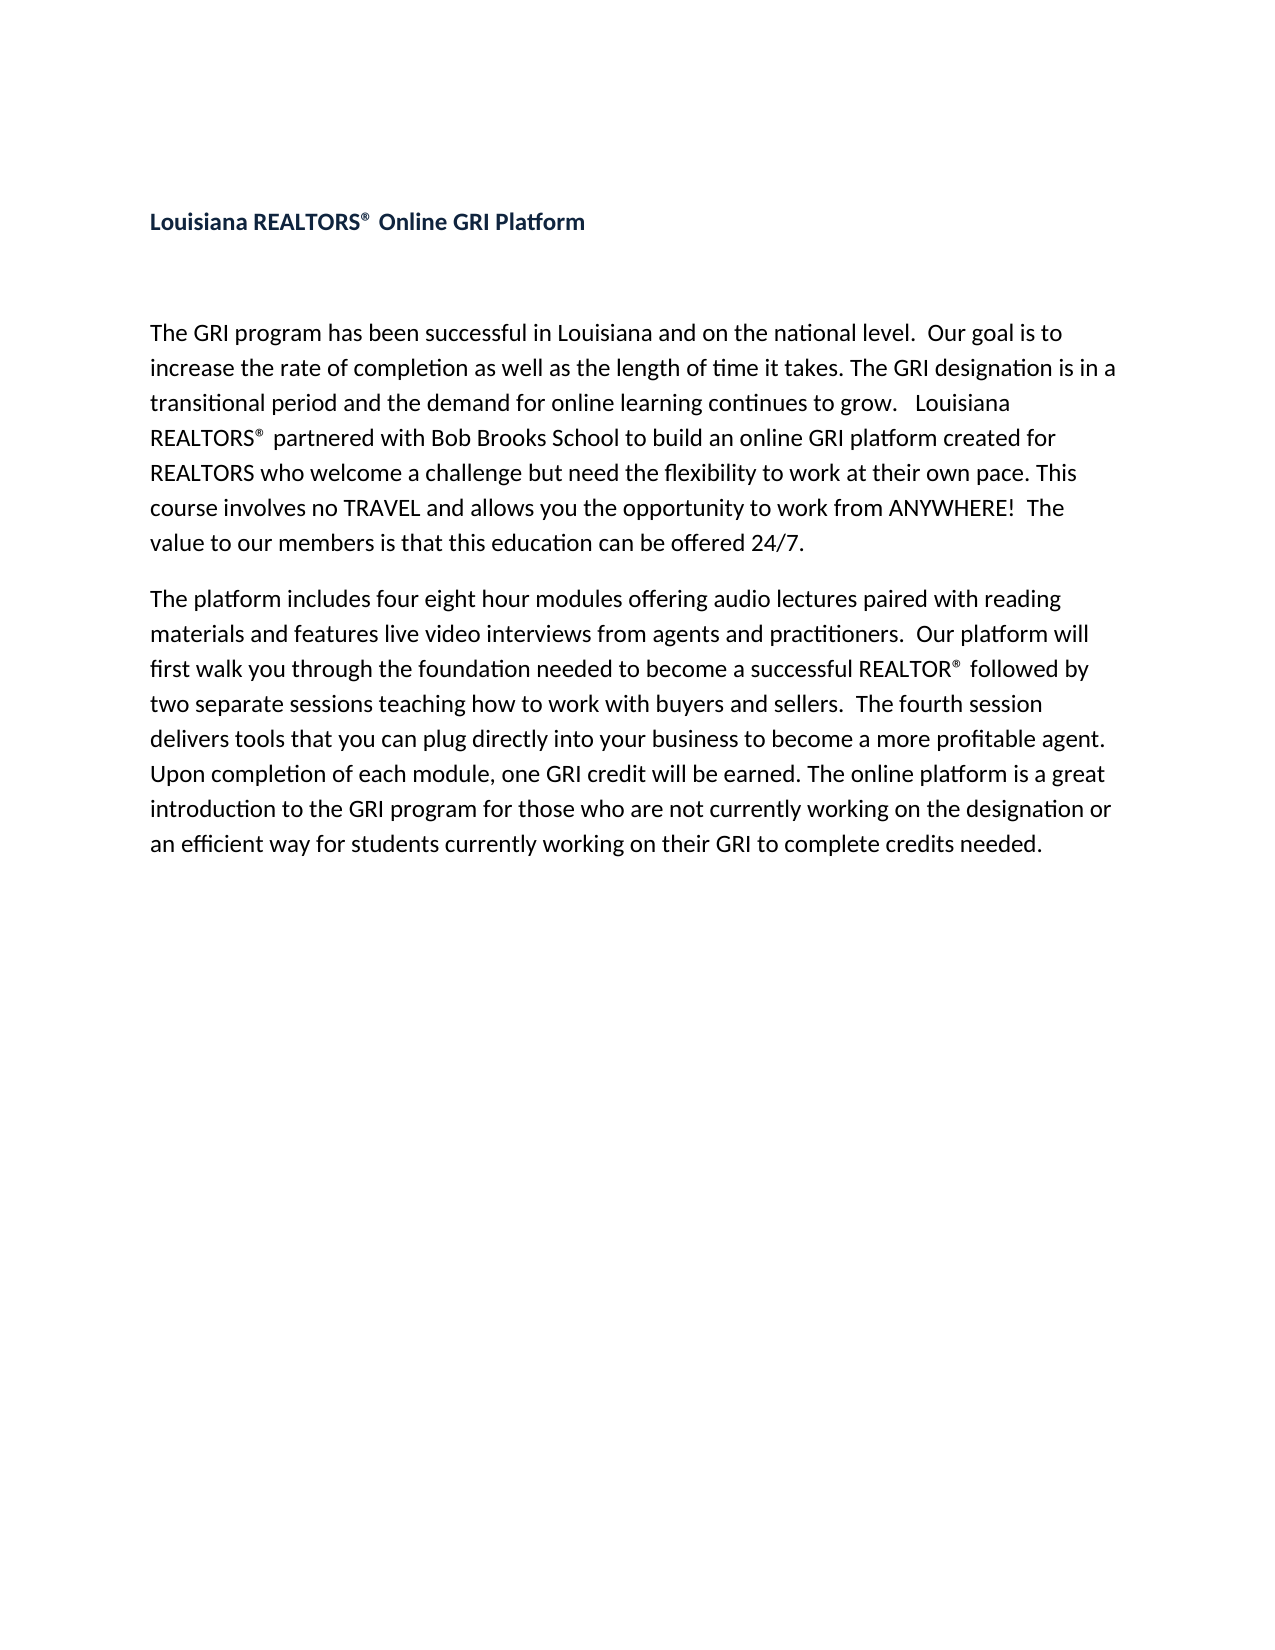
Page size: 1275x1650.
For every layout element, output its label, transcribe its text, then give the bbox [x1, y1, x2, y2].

text The GRI program has been successful in Louisiana and on the national level. Our goal is to increase the rate of completion as well as the length of time it takes. The GRI designation is in a transitional period and the demand for online learning continues to grow. Louisiana REALTORS® partnered with Bob Brooks School to build an online GRI platform created for REALTORS who welcome a challenge but need the flexibility to work at their own pace. This course involves no TRAVEL and allows you the opportunity to work from ANYWHERE! The value to our members is that this education can be offered 24/7. [150, 317, 1125, 558]
text Louisiana REALTORS® Online GRI Platform [150, 206, 1125, 236]
text The platform includes four eight hour modules offering audio lectures paired with reading materials and features live video interviews from agents and practitioners. Our platform will first walk you through the foundation needed to become a successful REALTOR® followed by two separate sessions teaching how to work with buyers and sellers. The fourth session delivers tools that you can plug directly into your business to become a more profitable agent. Upon completion of each module, one GRI credit will be earned. The online platform is a great introduction to the GRI program for those who are not currently working on the designation or an efficient way for students currently working on their GRI to complete credits needed. [150, 583, 1125, 859]
